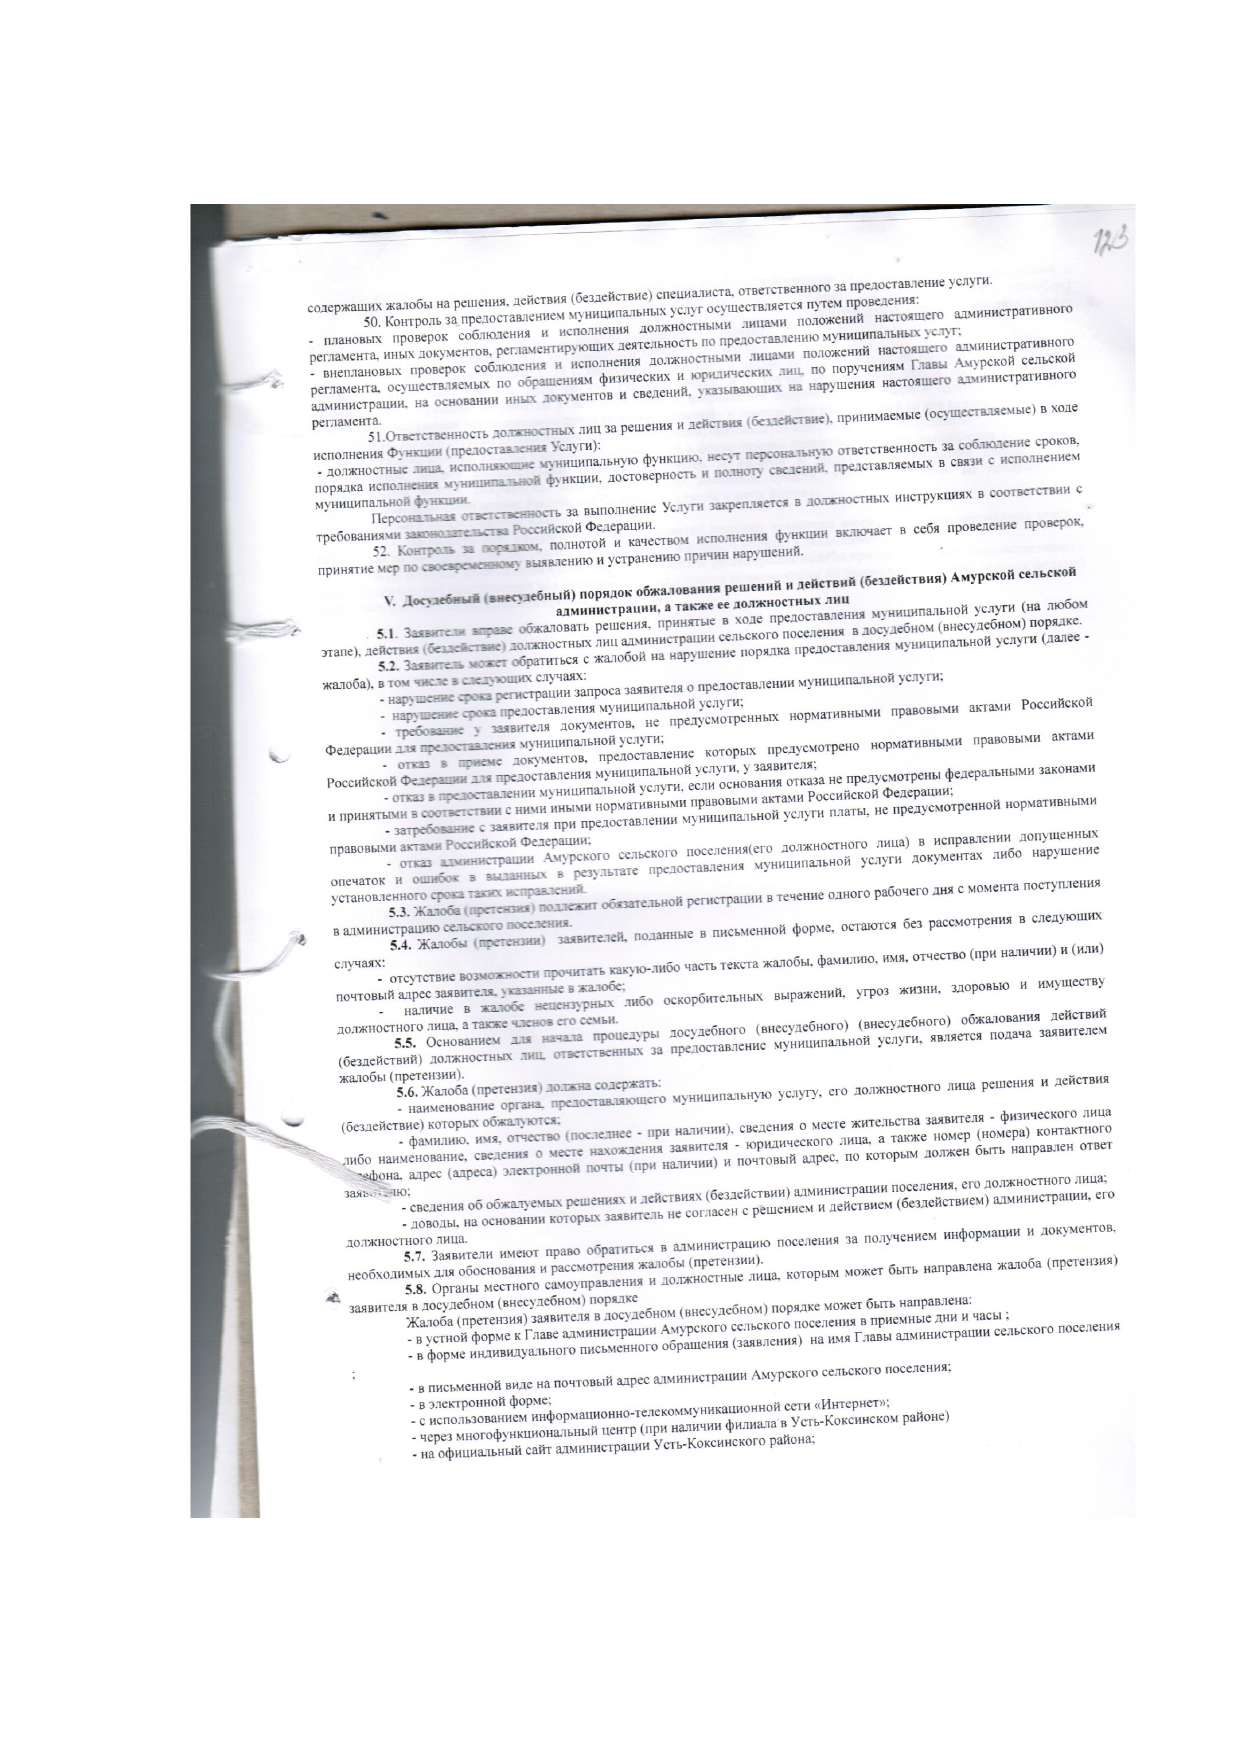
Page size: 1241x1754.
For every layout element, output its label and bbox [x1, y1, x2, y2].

picture [177, 204, 1152, 1545]
